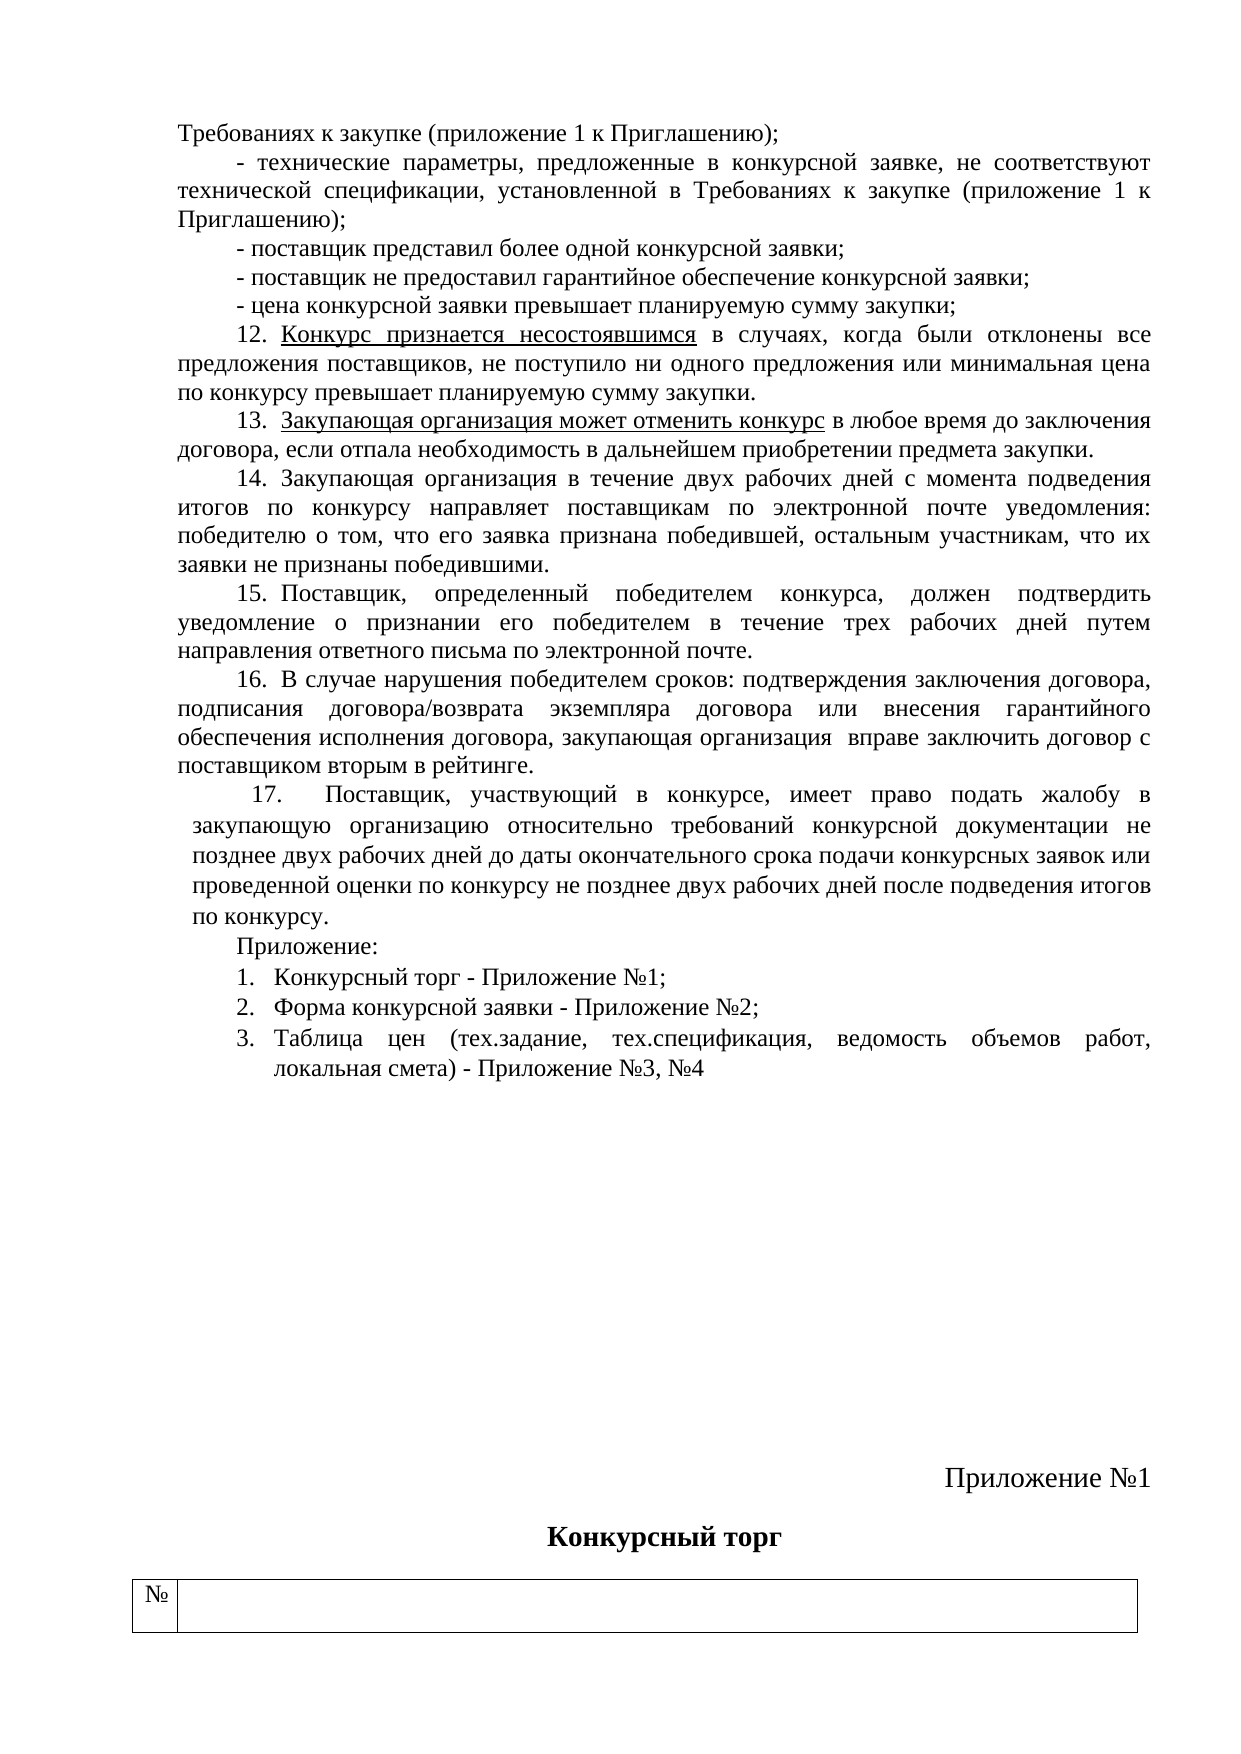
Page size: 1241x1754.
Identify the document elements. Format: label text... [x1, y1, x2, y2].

list Закупающая организация в течение двух рабочих дней с момента подведения итогов по конкурсу направляет поставщикам по электронной почте уведомления: победителю о том, что его заявка признана победившей, остальным участникам, что их заявки не признаны победившими. [177, 463, 1152, 578]
list Поставщик, определенный победителем конкурса, должен подтвердить уведомление о признании его победителем в течение трех рабочих дней путем направления ответного письма по электронной почте. [177, 578, 1152, 664]
list Закупающая организация может отменить конкурс в любое время до заключения договора, если отпала необходимость в дальнейшем приобретении предмета закупки. [177, 406, 1152, 463]
list Форма конкурсной заявки - Приложение №2; [236, 992, 1152, 1021]
table_header [178, 1580, 1137, 1632]
text - поставщик не предоставил гарантийное обеспечение конкурсной заявки; [177, 262, 1152, 291]
text - технические параметры, предложенные в конкурсной заявке, не соответствуют технической спецификации, установленной в Требованиях к закупке (приложение 1 к Приглашению); [177, 147, 1152, 233]
text - поставщик представил более одной конкурсной заявки; [177, 233, 1152, 262]
text Приложение №1 [177, 1460, 1152, 1493]
list Поставщик, участвующий в конкурсе, имеет право подать жалобу в закупающую организацию относительно требований конкурсной документации не позднее двух рабочих дней до даты окончательного срока подачи конкурсных заявок или проведенной оценки по конкурсу не позднее двух рабочих дней после подведения итогов по конкурсу. [192, 779, 1152, 930]
table_header № [133, 1580, 177, 1632]
list Конкурс признается несостоявшимся в случаях, когда были отклонены все предложения поставщиков, не поступило ни одного предложения или минимальная цена по конкурсу превышает планируемую сумму закупки. [177, 319, 1152, 406]
list В случае нарушения победителем сроков: подтверждения заключения договора, подписания договора/возврата экземпляра договора или внесения гарантийного обеспечения исполнения договора, закупающая организация вправе заключить договор с поставщиком вторым в рейтинге. [177, 664, 1152, 779]
text - цена конкурсной заявки превышает планируемую сумму закупки; [177, 291, 1152, 319]
list Конкурсный торг - Приложение №1; [236, 962, 1152, 991]
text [177, 118, 1152, 147]
list Таблица цен (тех.задание, тех.спецификация, ведомость объемов работ, локальная смета) - Приложение №3, №4 [236, 1023, 1152, 1082]
text Приложение: [236, 931, 1152, 960]
text Конкурсный торг [177, 1519, 1152, 1553]
